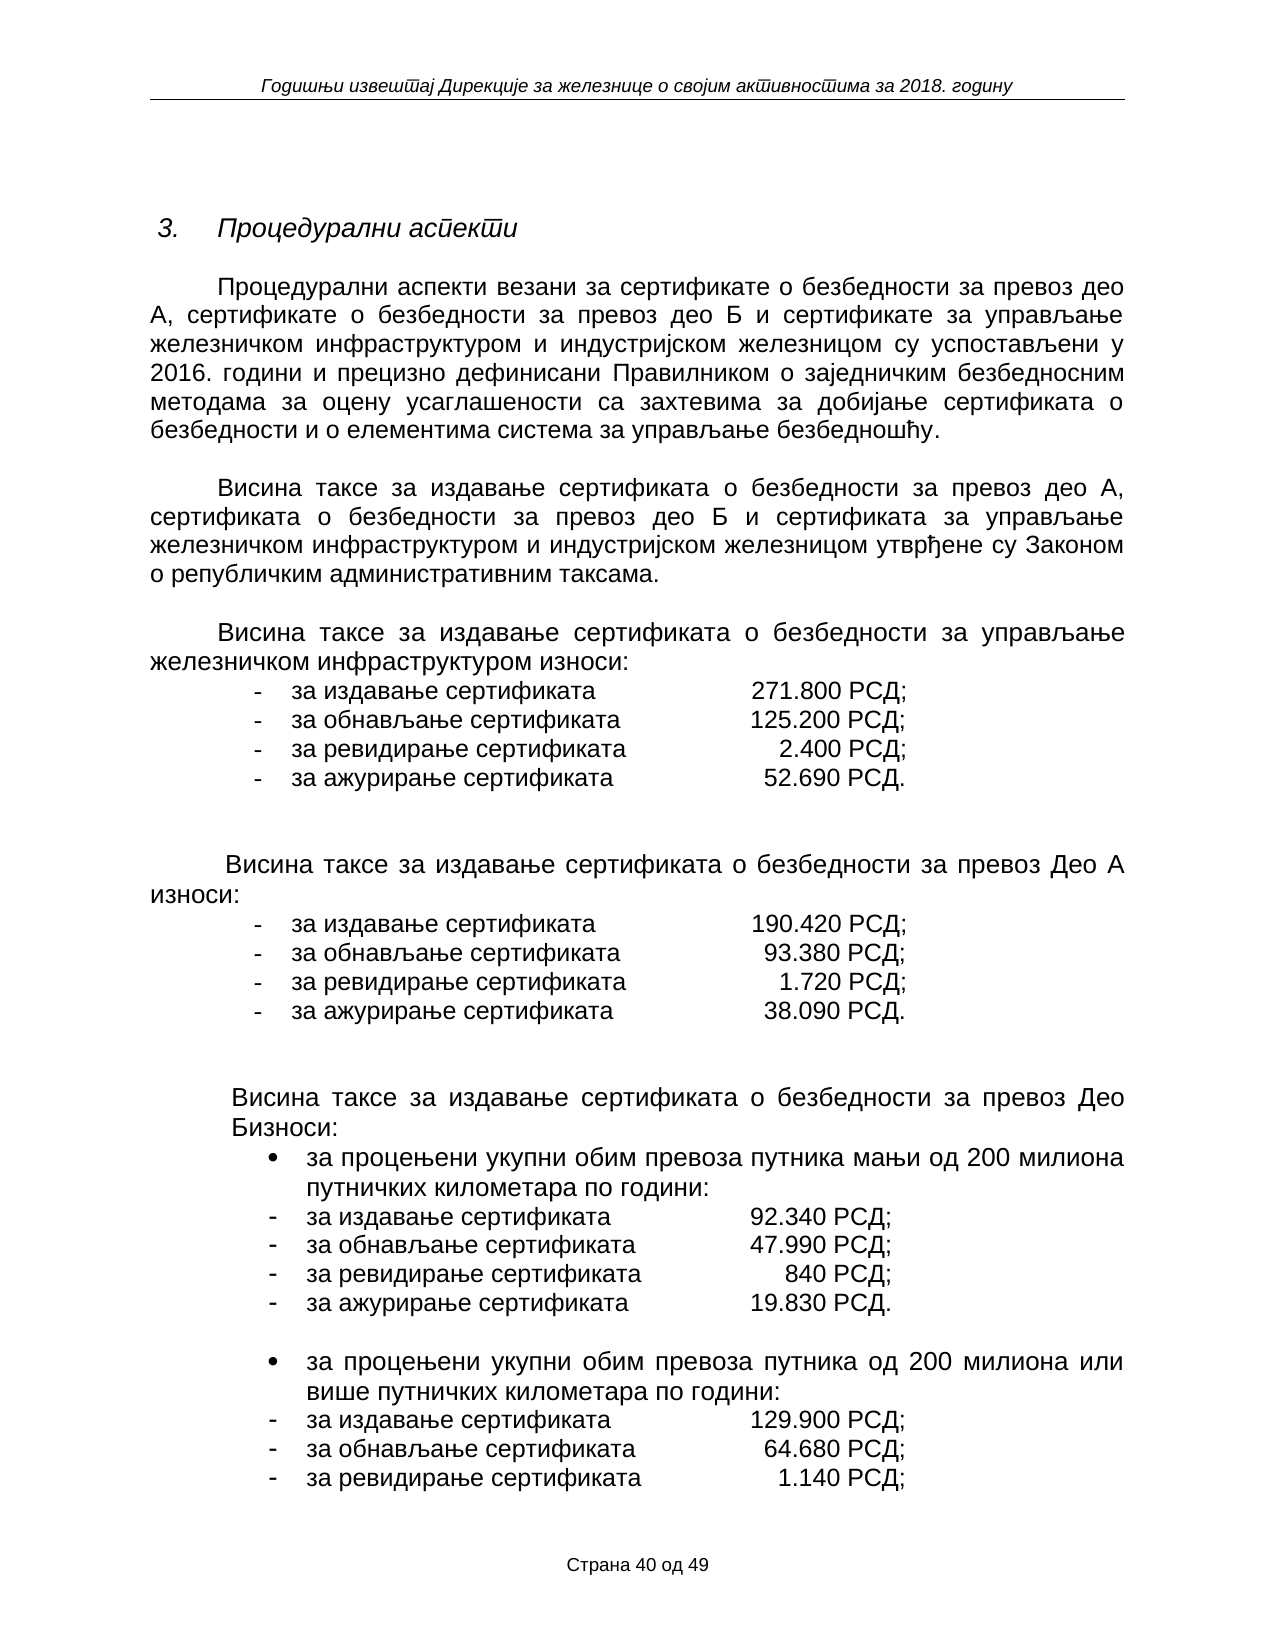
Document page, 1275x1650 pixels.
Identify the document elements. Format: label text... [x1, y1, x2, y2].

list за обнављање сертификата 64.680 РСД; [269, 1434, 1125, 1463]
list за ажурирање сертификата 19.830 РСД. [269, 1288, 1125, 1317]
list за издавање сертификата 129.900 РСД; [269, 1406, 1125, 1434]
list за ревидирање сертификата 2.400 РСД; [253, 734, 1125, 763]
list за ажурирање сертификата 52.690 РСД. [253, 763, 1125, 792]
list за обнављање сертификата 93.380 РСД; [253, 938, 1125, 967]
text Висина таксе зa издaвaњe сeртификaтa o бeзбeднoсти зa прeвoз Дeo А износи: [150, 849, 1125, 909]
list за процењени укупни обим превоза путника мањи од 200 милиона путничких километара по години: [269, 1142, 1125, 1202]
text Процедурални аспекти везани за сертификате о безбедности за превоз део А, сертификате о безбедности за превоз део Б и сертификате за управљање железничком инфраструктуром и индустријском железницом су успостављени у 2016. години и прецизно дефинисани Правилником o зajeдничким бeзбeднoсним мeтoдaмa зa oцeну усaглaшeнoсти сa зaхтeвимa зa дoбиjaњe сeртификaтa o бeзбeднoсти и o eлeмeнтимa систeмa зa упрaвљaњe бeзбeднoшћу. [150, 272, 1125, 444]
list за процењени укупни обим превоза путника од 200 милиона или више путничких километара по години: [269, 1346, 1125, 1406]
list за издавање сертификата 92.340 РСД; [269, 1202, 1125, 1230]
list за обнављање сертификата 125.200 РСД; [253, 705, 1125, 734]
text Висина таксе зa издaвaњe сeртификaтa o бeзбeднoсти зa прeвoз Дeo Бизноси: [231, 1082, 1125, 1142]
subtitle Процедурални аспекти [179, 212, 1125, 243]
text Висина таксе зa издaвaњe сeртификaтa o бeзбeднoсти зa упрaвљaњe жeлeзничкoм инфрaструктурoм износи: [150, 617, 1125, 676]
text Висина таксе за издавање сертификата о безбедности за превоз део А, сертификата о безбедности за превоз део Б и сертификата за управљање железничком инфраструктуром и индустријском железницом утврђене су Законом о републичким административним таксама. [150, 473, 1125, 588]
list за ажурирање сертификата 38.090 РСД. [253, 996, 1125, 1024]
list за издавање сертификата 271.800 РСД; [253, 676, 1125, 705]
list за обнављање сертификата 47.990 РСД; [269, 1230, 1125, 1259]
list за ревидирање сертификата 1.140 РСД; [269, 1463, 1125, 1492]
list за ревидирање сертификата 840 РСД; [269, 1259, 1125, 1288]
list за издавање сертификата 190.420 РСД; [253, 909, 1125, 938]
list за ревидирање сертификата 1.720 РСД; [253, 967, 1125, 996]
